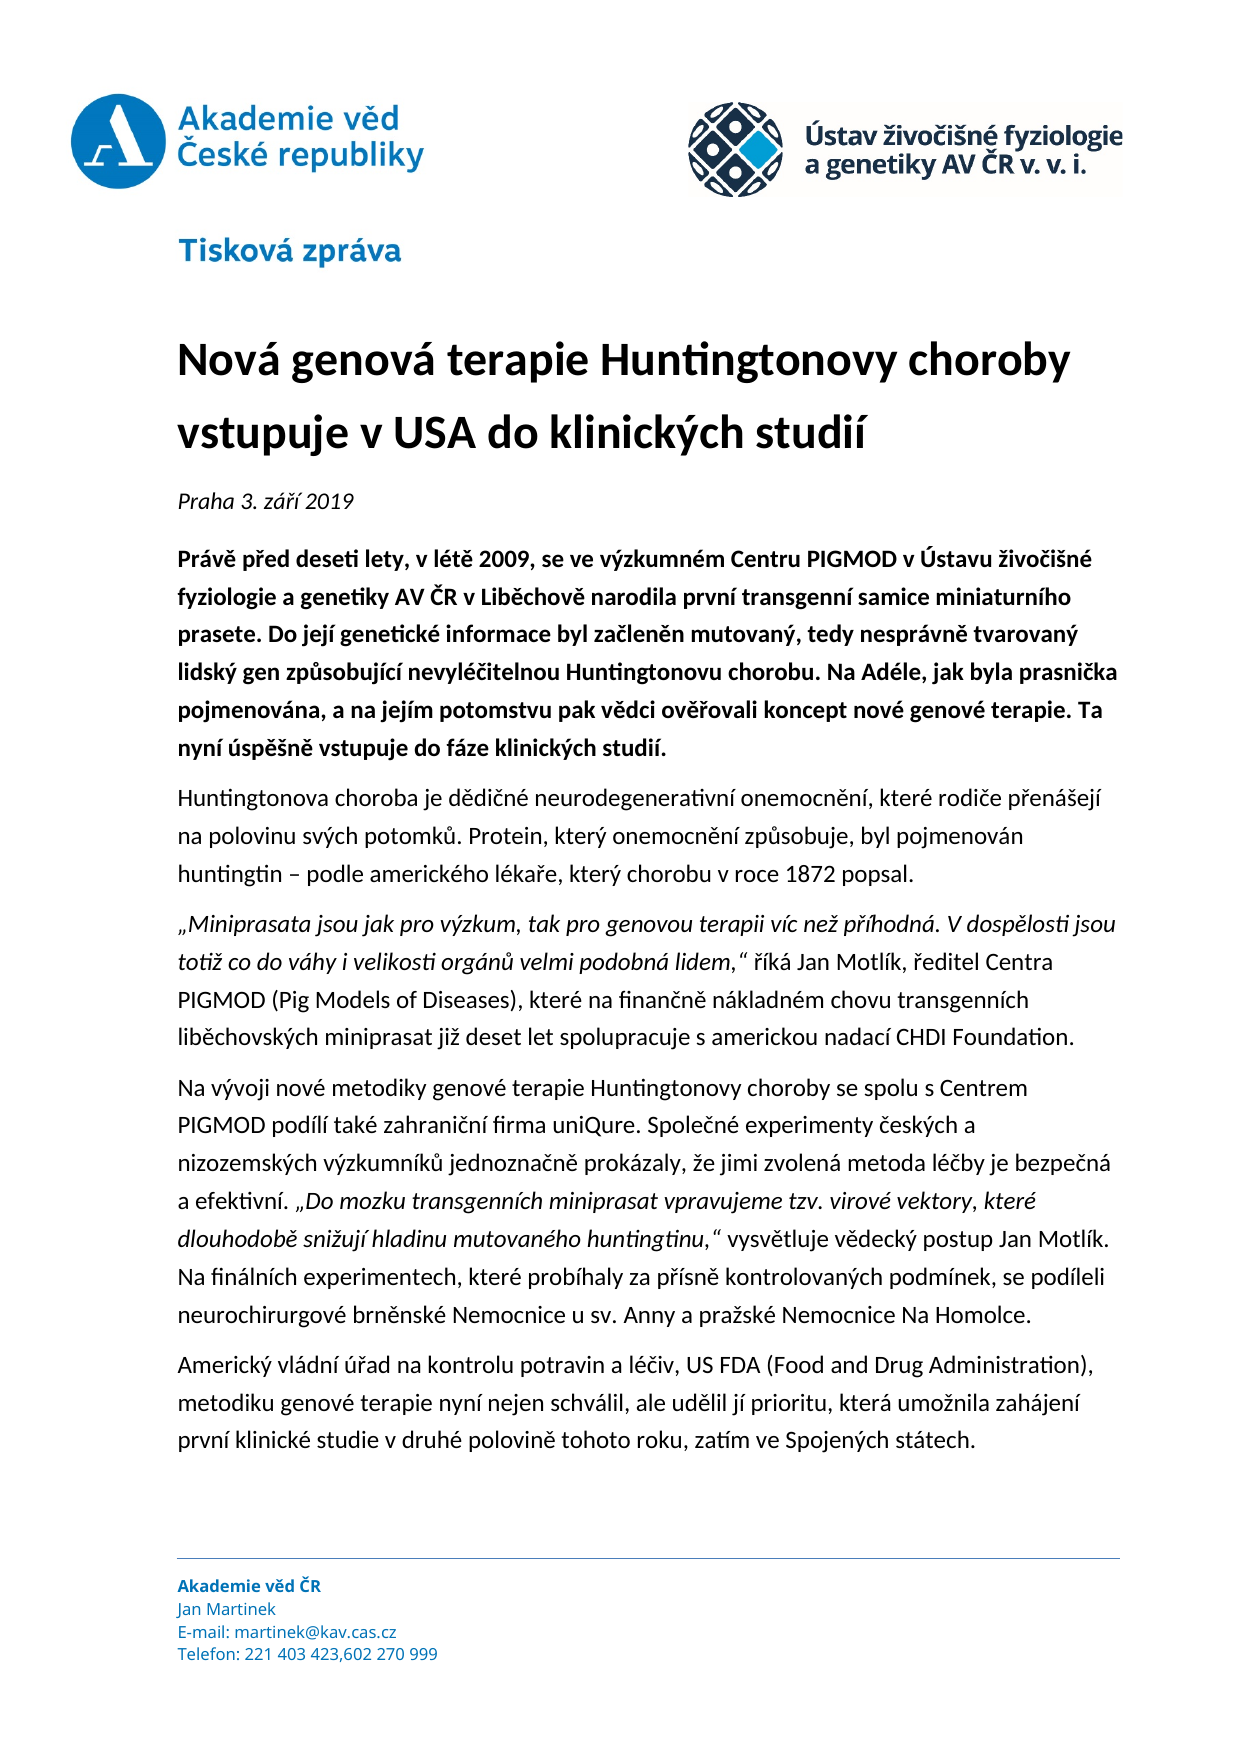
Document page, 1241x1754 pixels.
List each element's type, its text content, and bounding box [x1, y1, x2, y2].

text Na vývoji nové metodiky genové terapie Huntingtonovy choroby se spolu s Centrem PIGMOD podílí také zahraniční firma uniQure. Společné experimenty českých a nizozemských výzkumníků jednoznačně prokázaly, že jimi zvolená metoda léčby je bezpečná a efektivní. „Do mozku transgenních miniprasat vpravujeme tzv. virové vektory, které dlouhodobě snižují hladinu mutovaného huntingtinu,“ vysvětluje vědecký postup Jan Motlík. Na finálních experimentech, které probíhaly za přísně kontrolovaných podmínek, se podíleli neurochirurgové brněnské Nemocnice u sv. Anny a pražské Nemocnice Na Homolce. [177, 1072, 1122, 1329]
picture [0, 0, 1241, 329]
text Praha 3. září 2019 [177, 486, 1122, 516]
text Nová genová terapie Huntingtonovy choroby vstupuje v USA do klinických studií [177, 329, 1122, 460]
text Americký vládní úřad na kontrolu potravin a léčiv, US FDA (Food and Drug Administration), metodiku genové terapie nyní nejen schválil, ale udělil jí prioritu, která umožnila zahájení první klinické studie v druhé polovině tohoto roku, zatím ve Spojených státech. [177, 1349, 1122, 1455]
text Huntingtonova choroba je dědičné neurodegenerativní onemocnění, které rodiče přenášejí na polovinu svých potomků. Protein, který onemocnění způsobuje, byl pojmenován huntingtin – podle amerického lékaře, který chorobu v roce 1872 popsal. [177, 782, 1122, 888]
text „Miniprasata jsou jak pro výzkum, tak pro genovou terapii víc než příhodná. V dospělosti jsou totiž co do váhy i velikosti orgánů velmi podobná lidem,“ říká Jan Motlík, ředitel Centra PIGMOD (Pig Models of Diseases), které na finančně nákladném chovu transgenních liběchovských miniprasat již deset let spolupracuje s americkou nadací CHDI Foundation. [177, 908, 1122, 1052]
text Právě před deseti lety, v létě 2009, se ve výzkumném Centru PIGMOD v Ústavu živočišné fyziologie a genetiky AV ČR v Liběchově narodila první transgenní samice miniaturního prasete. Do její genetické informace byl začleněn mutovaný, tedy nesprávně tvarovaný lidský gen způsobující nevyléčitelnou Huntingtonovu chorobu. Na Adéle, jak byla prasnička pojmenována, a na jejím potomstvu pak vědci ověřovali koncept nové genové terapie. Ta nyní úspěšně vstupuje do fáze klinických studií. [177, 543, 1122, 762]
